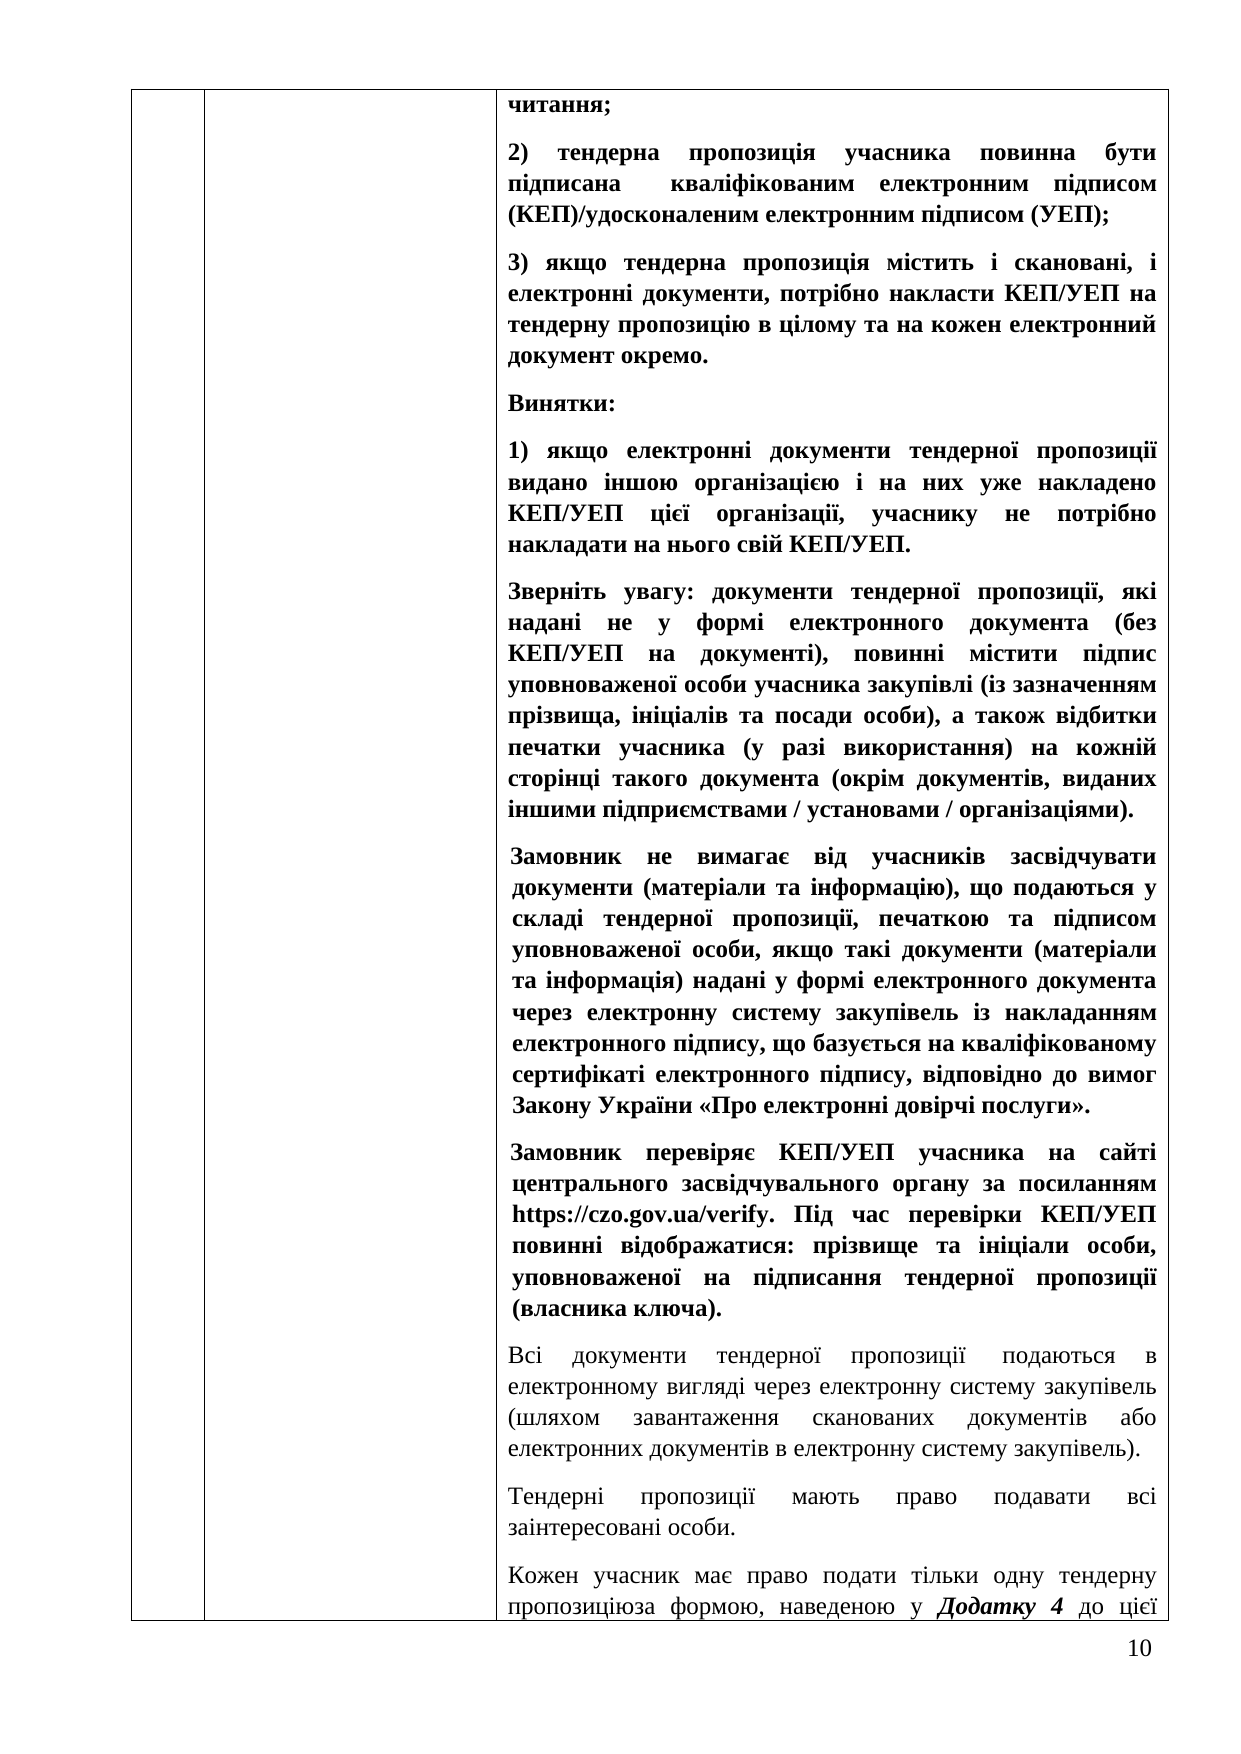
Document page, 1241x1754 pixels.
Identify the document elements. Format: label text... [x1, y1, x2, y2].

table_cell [497, 90, 1168, 1620]
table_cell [205, 90, 496, 1620]
table_cell 1 [132, 90, 204, 1620]
